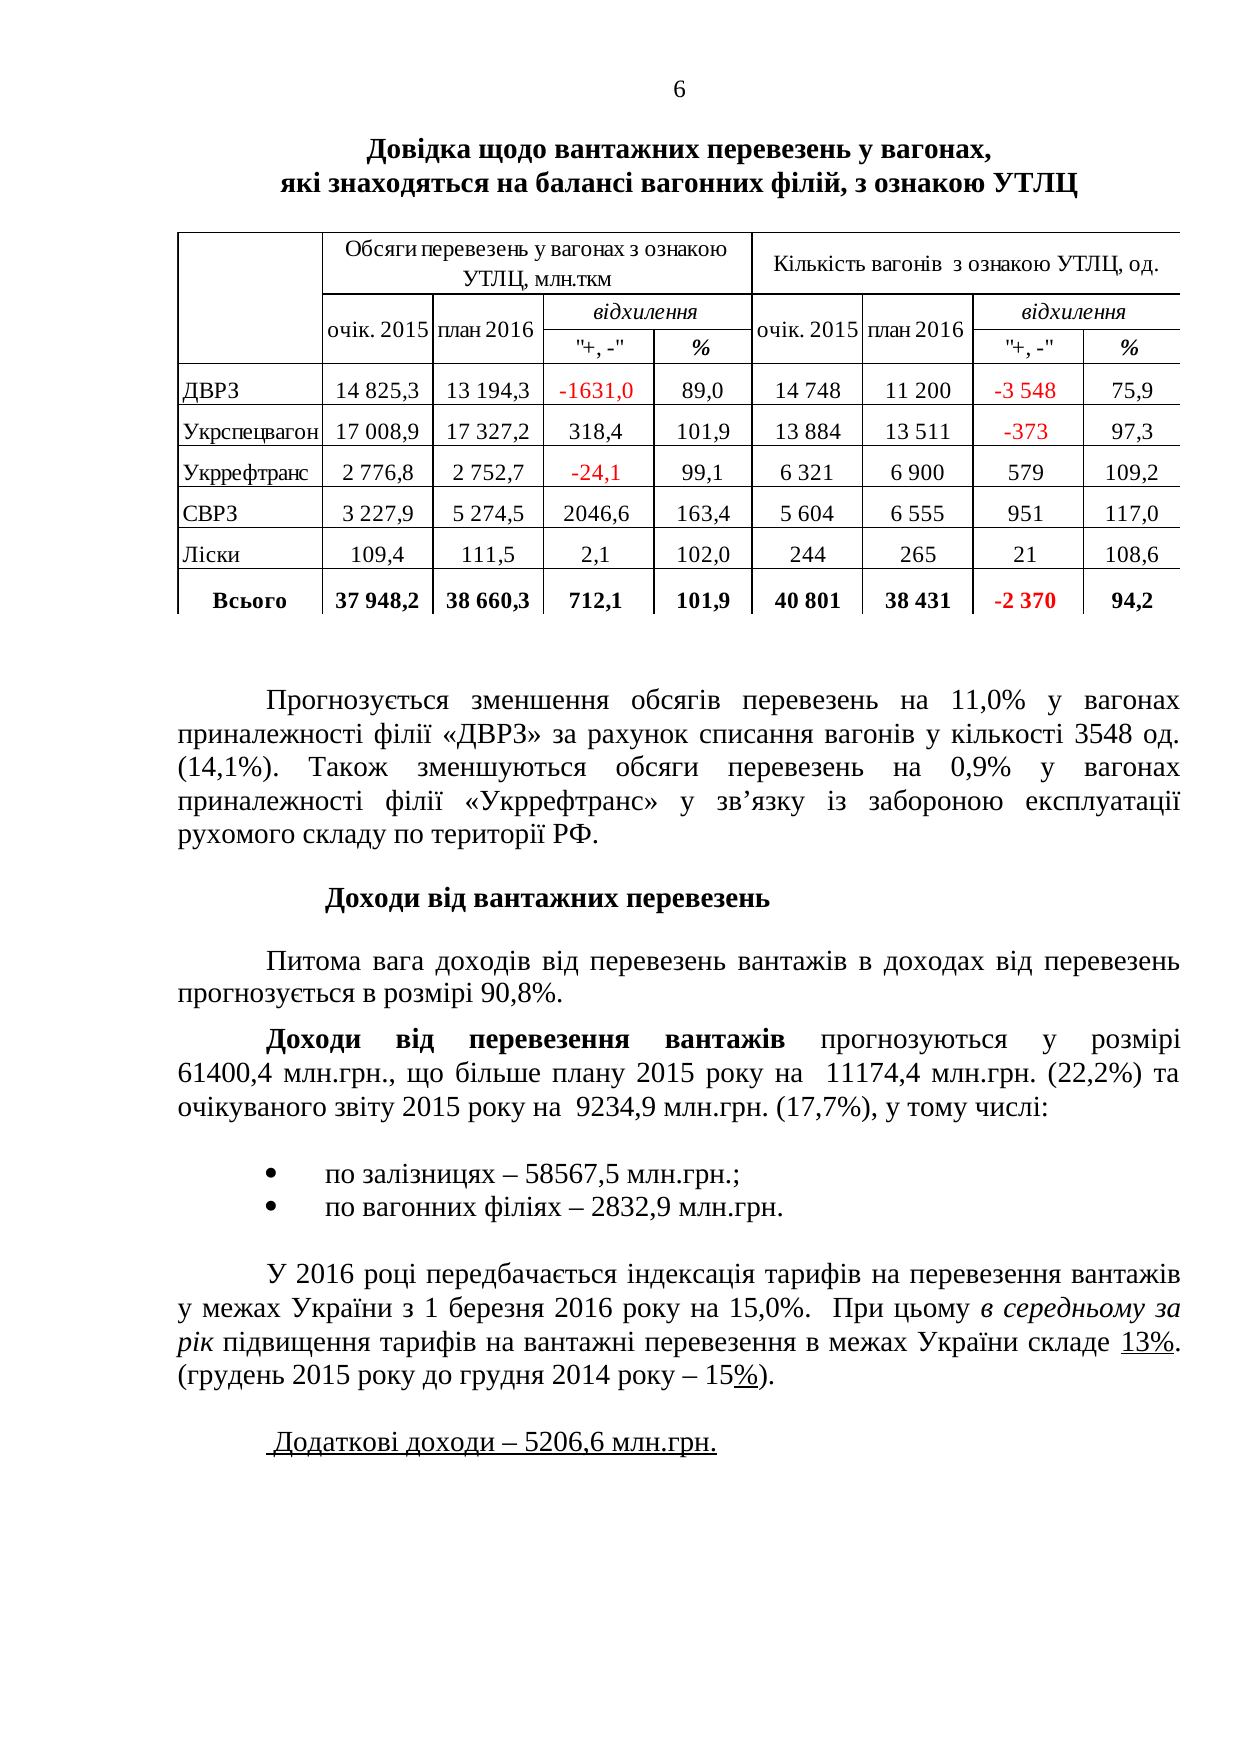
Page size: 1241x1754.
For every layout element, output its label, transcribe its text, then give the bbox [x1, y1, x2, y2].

text Довідка щодо вантажних перевезень у вагонах, [177, 131, 1181, 165]
list Доходи від вантажних перевезень [251, 882, 1181, 914]
text У 2016 році передбачається індексація тарифів на перевезення вантажів у межах України з 1 березня 2016 року на 15,0%. При цьому в середньому за рік підвищення тарифів на вантажні перевезення в межах України складе 13%. (грудень 2015 року до грудня 2014 року – 15%). [177, 1257, 1181, 1391]
list по вагонних філіях – 2832,9 млн.грн. [177, 1189, 1181, 1223]
text Питома вага доходів від перевезень вантажів в доходах від перевезень прогнозується в розмірі 90,8%. [177, 945, 1181, 1009]
text Доходи від перевезення вантажів прогнозуються у розмірі 61400,4 млн.грн., що більше плану 2015 року на 11174,4 млн.грн. (22,2%) та очікуваного звіту 2015 року на 9234,9 млн.грн. (17,7%), у тому числі: [177, 1022, 1181, 1122]
text які знаходяться на балансі вагонних філій, з ознакою УТЛЦ [177, 165, 1181, 198]
text Прогнозується зменшення обсягів перевезень на 11,0% у вагонах приналежності філії «ДВРЗ» за рахунок списання вагонів у кількості 3548 од. (14,1%). Також зменшуються обсяги перевезень на 0,9% у вагонах приналежності філії «Укррефтранс» у зв’язку із забороною експлуатації рухомого складу по території РФ. [177, 682, 1181, 850]
list по залізницях – 58567,5 млн.грн.; [177, 1156, 1181, 1189]
text Додаткові доходи – 5206,6 млн.грн. [177, 1424, 1181, 1458]
